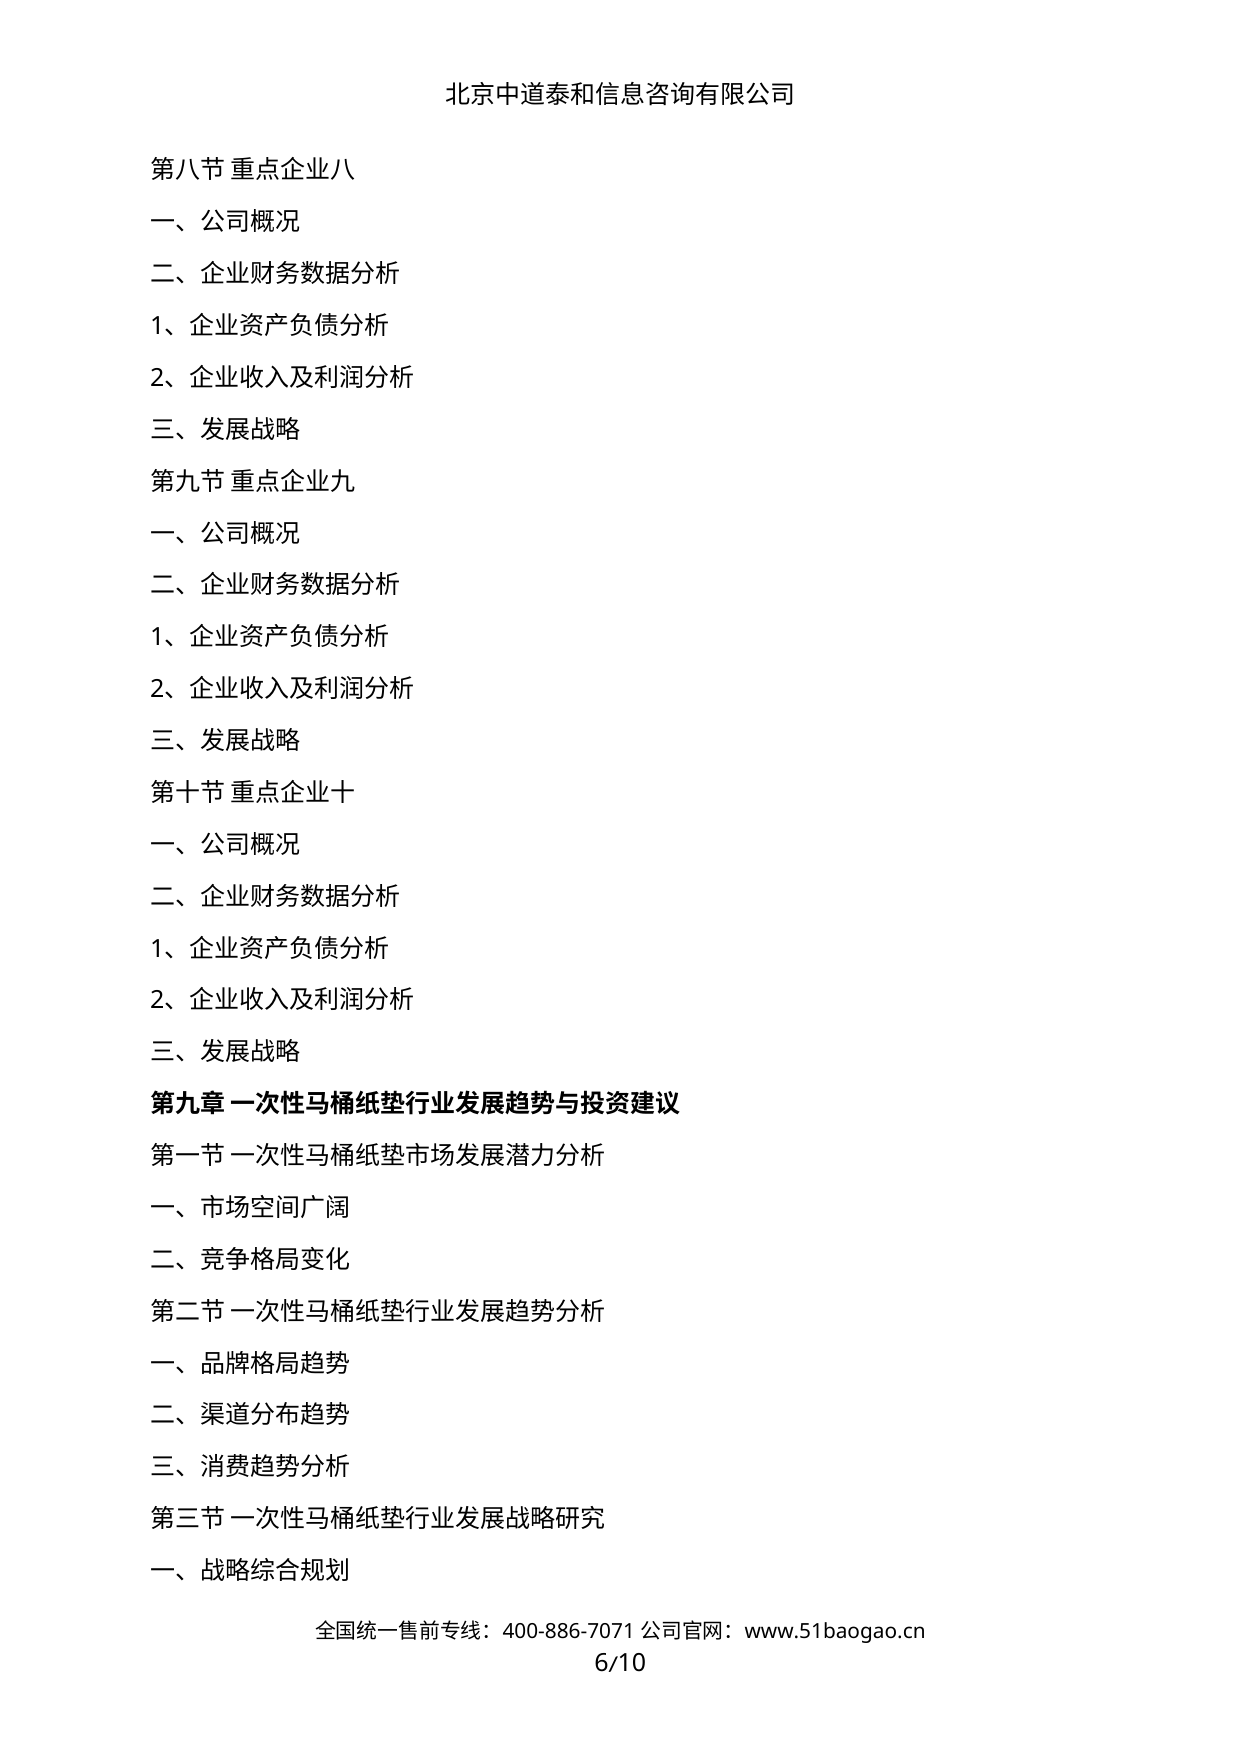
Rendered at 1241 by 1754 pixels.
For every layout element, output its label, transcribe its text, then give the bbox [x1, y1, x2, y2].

text 三、发展战略 [150, 721, 1090, 757]
text 1、企业资产负债分析 [150, 928, 1090, 964]
text 二、渠道分布趋势 [150, 1395, 1090, 1431]
text 一、公司概况 [150, 202, 1090, 238]
text 三、发展战略 [150, 1032, 1090, 1068]
text 2、企业收入及利润分析 [150, 980, 1090, 1016]
text 2、企业收入及利润分析 [150, 669, 1090, 705]
text 一、市场空间广阔 [150, 1187, 1090, 1224]
text 第八节 重点企业八 [150, 150, 1090, 186]
text 第九节 重点企业九 [150, 461, 1090, 497]
text 第一节 一次性马桶纸垫市场发展潜力分析 [150, 1136, 1090, 1172]
text 二、竞争格局变化 [150, 1239, 1090, 1276]
text 二、企业财务数据分析 [150, 254, 1090, 290]
text 三、发展战略 [150, 409, 1090, 446]
text 三、消费趋势分析 [150, 1447, 1090, 1483]
text 2、企业收入及利润分析 [150, 357, 1090, 394]
text 第三节 一次性马桶纸垫行业发展战略研究 [150, 1499, 1090, 1535]
text 二、企业财务数据分析 [150, 565, 1090, 601]
text 二、企业财务数据分析 [150, 876, 1090, 912]
text 第二节 一次性马桶纸垫行业发展趋势分析 [150, 1291, 1090, 1327]
text 第九章 一次性马桶纸垫行业发展趋势与投资建议 [150, 1084, 1090, 1120]
text 一、公司概况 [150, 513, 1090, 549]
text 1、企业资产负债分析 [150, 617, 1090, 653]
text 一、公司概况 [150, 824, 1090, 861]
text 一、品牌格局趋势 [150, 1343, 1090, 1379]
text 1、企业资产负债分析 [150, 306, 1090, 342]
text 第十节 重点企业十 [150, 772, 1090, 809]
text 一、战略综合规划 [150, 1551, 1090, 1587]
